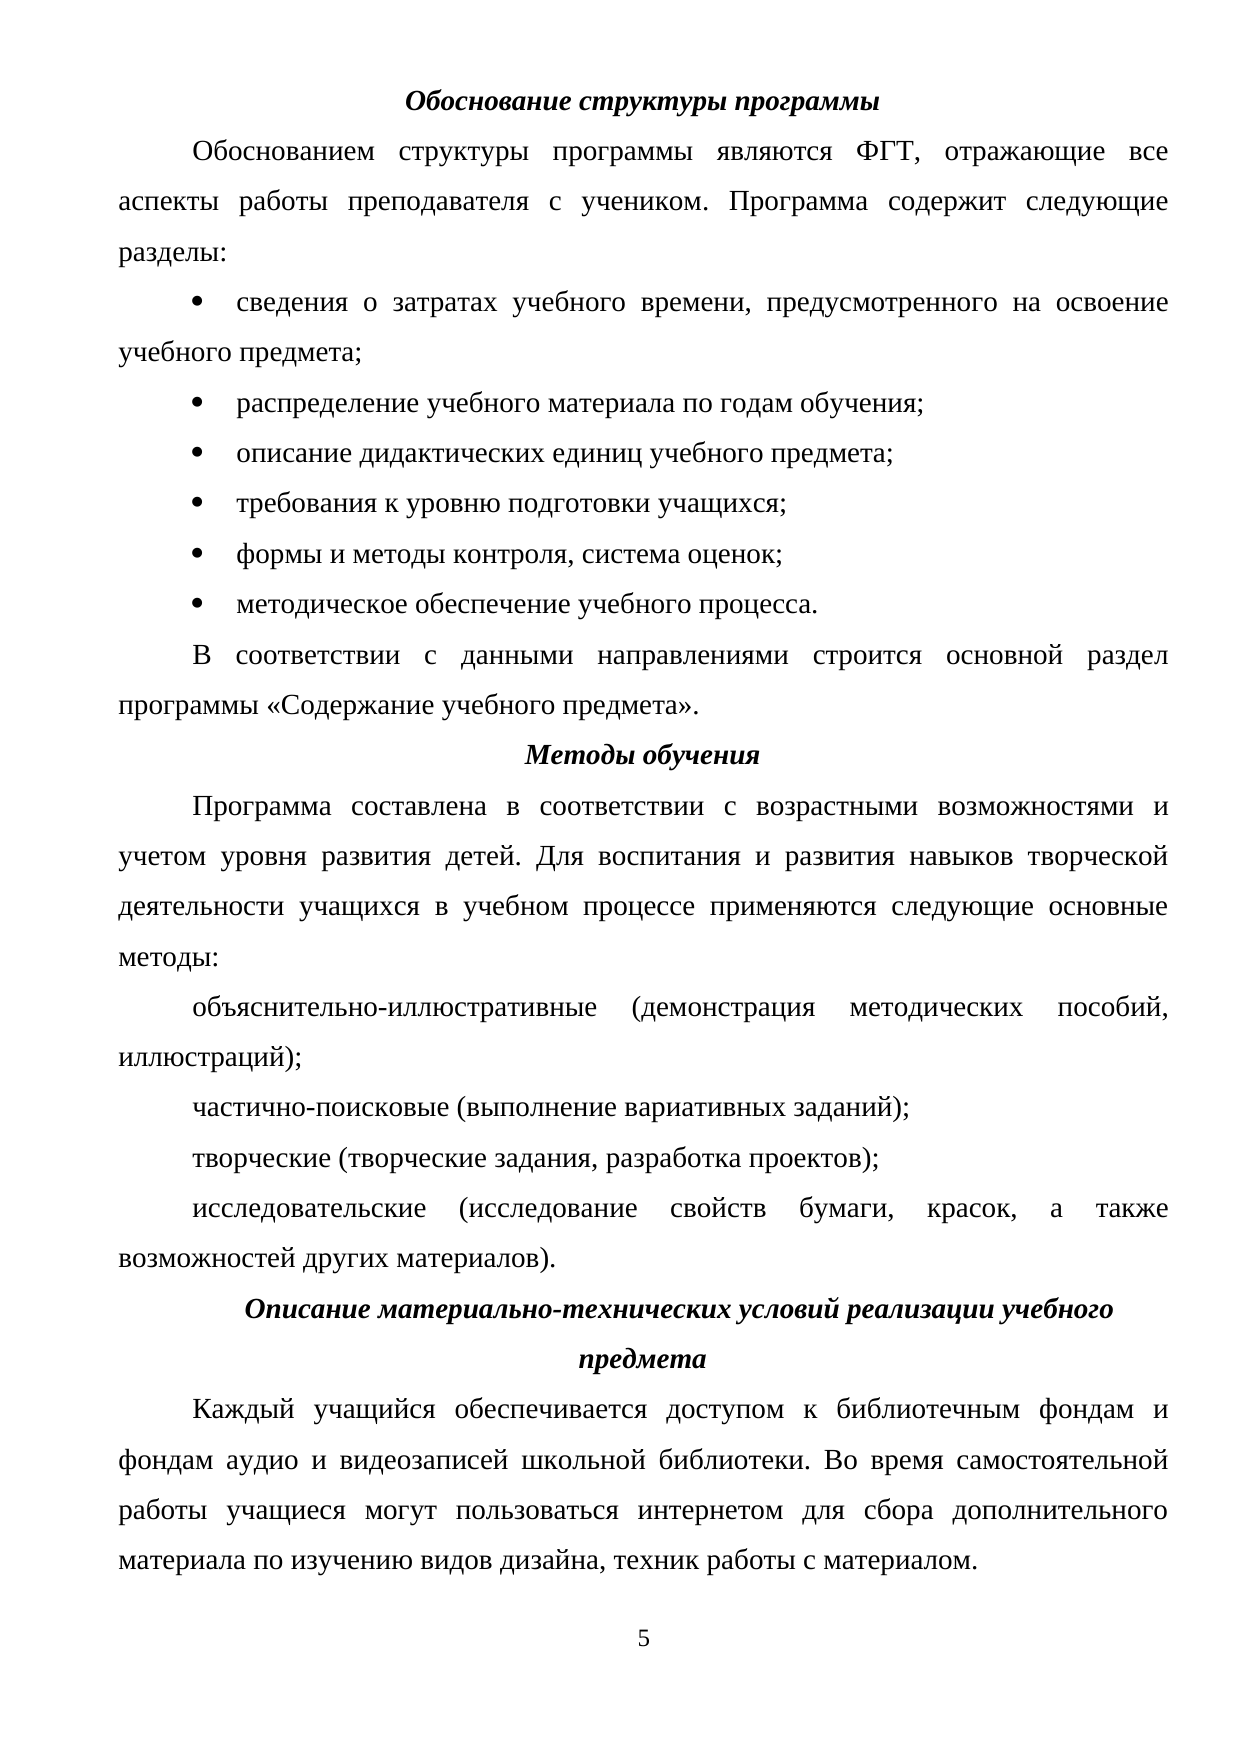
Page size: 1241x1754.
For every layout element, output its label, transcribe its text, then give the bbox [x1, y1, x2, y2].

text В соответствии с данными направлениями строится основной раздел программы «Содержание учебного предмета». [118, 637, 1169, 721]
text частично-поисковые (выполнение вариативных заданий); [118, 1089, 1169, 1123]
list сведения о затратах учебного времени, предусмотренного на освоение учебного предмета; [118, 284, 1169, 368]
list описание дидактических единиц учебного предмета; [118, 435, 1169, 469]
text Программа составлена в соответствии с возрастными возможностями и учетом уровня развития детей. Для воспитания и развития навыков творческой деятельности учащихся в учебном процессе применяются следующие основные методы: [118, 788, 1169, 972]
list распределение учебного материала по годам обучения; [118, 385, 1169, 418]
text Методы обучения [118, 737, 1169, 771]
text творческие (творческие задания, разработка проектов); [118, 1140, 1169, 1173]
list требования к уровню подготовки учащихся; [118, 486, 1169, 519]
text объяснительно-иллюстративные (демонстрация методических пособий, иллюстраций); [118, 989, 1169, 1073]
text исследовательские (исследование свойств бумаги, красок, а также возможностей других материалов). [118, 1190, 1169, 1274]
text Обоснование структуры программы [118, 83, 1169, 116]
text Описание материально-технических условий реализации учебного предмета [118, 1291, 1169, 1375]
text Каждый учащийся обеспечивается доступом к библиотечным фондам и фондам аудио и видеозаписей школьной библиотеки. Во время самостоятельной работы учащиеся могут пользоваться интернетом для сбора дополнительного материала по изучению видов дизайна, техник работы с материалом. [118, 1391, 1169, 1576]
list методическое обеспечение учебного процесса. [118, 586, 1169, 620]
list формы и методы контроля, система оценок; [118, 536, 1169, 569]
text Обоснованием структуры программы являются ФГТ, отражающие все аспекты работы преподавателя с учеником. Программа содержит следующие разделы: [118, 133, 1169, 267]
